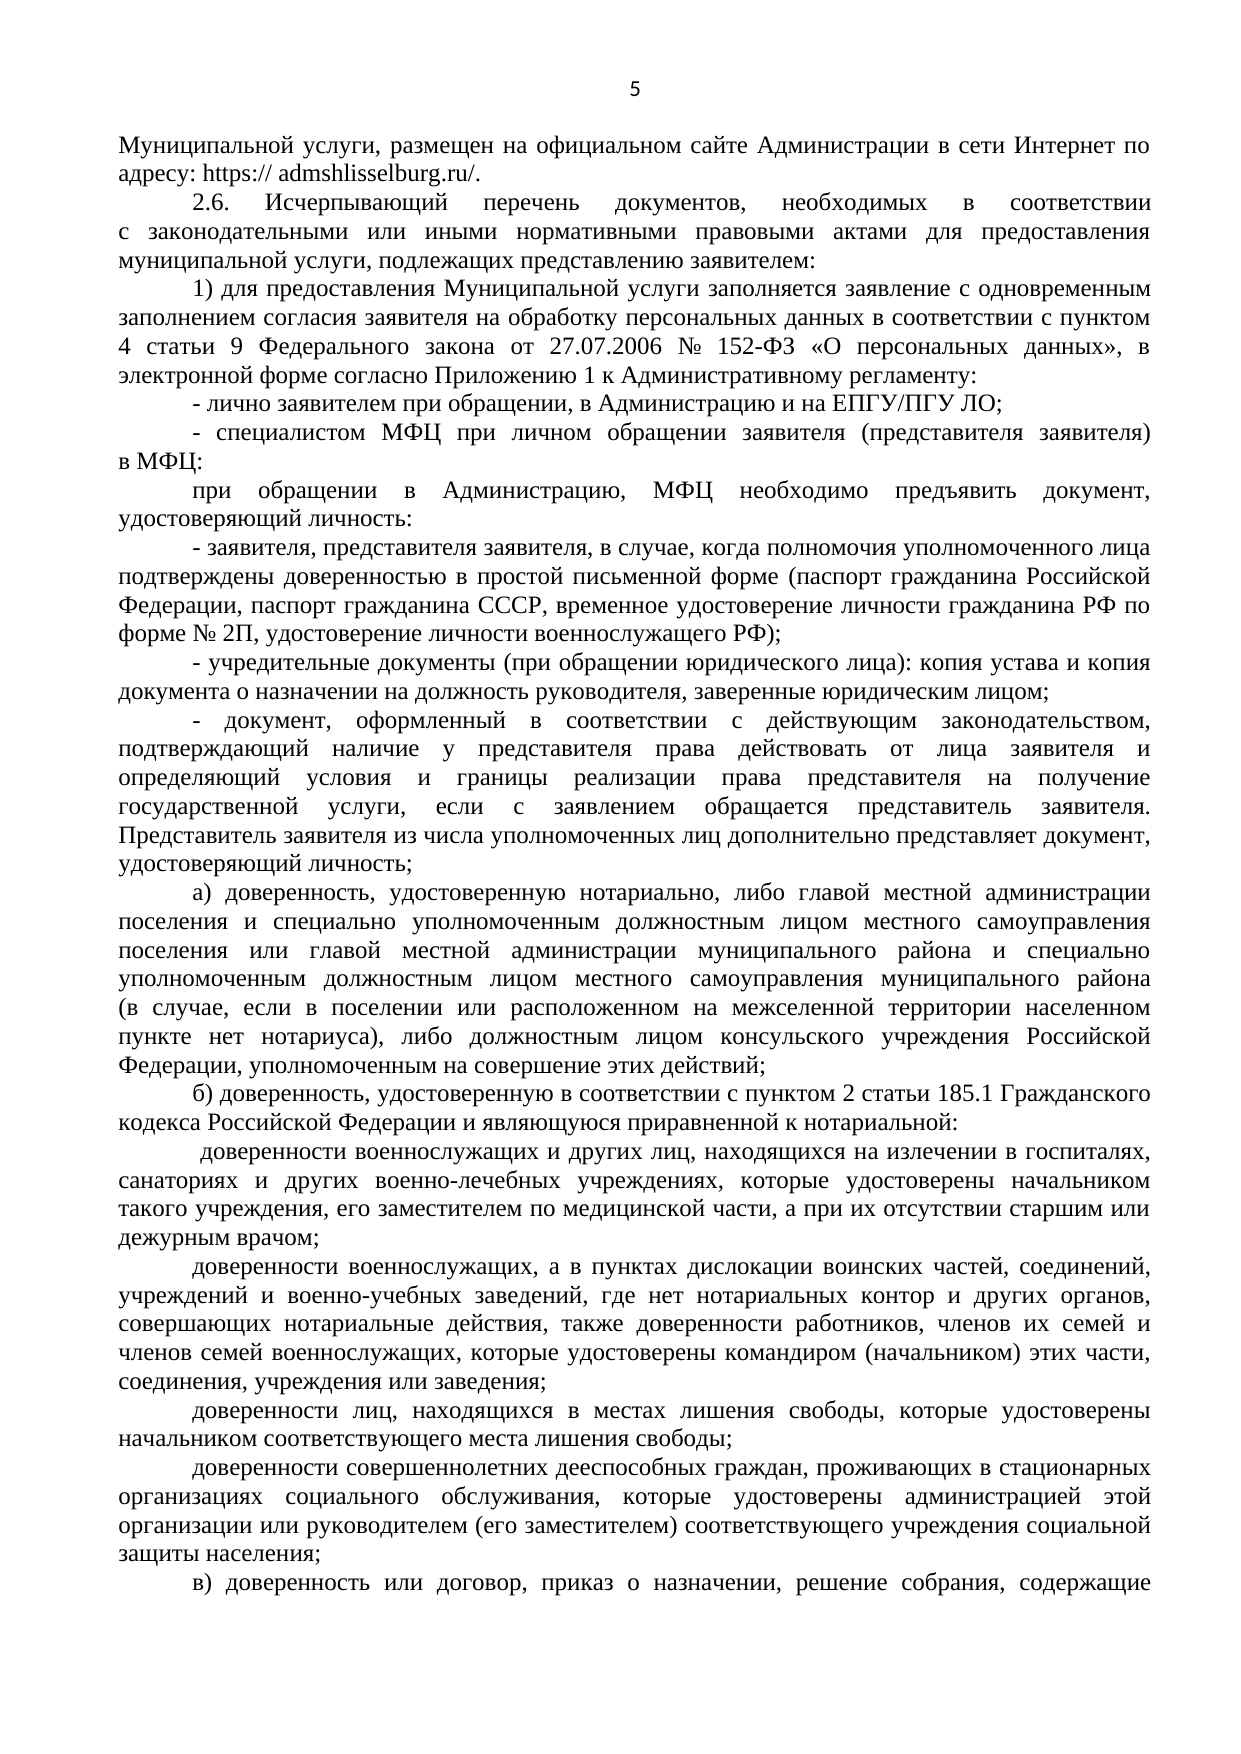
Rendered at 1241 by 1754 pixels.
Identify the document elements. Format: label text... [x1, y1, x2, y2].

text при обращении в Администрацию, МФЦ необходимо предъявить документ, удостоверяющий личность: [118, 475, 1152, 532]
text - специалистом МФЦ при личном обращении заявителя (представителя заявителя) в МФЦ: [118, 417, 1152, 475]
text доверенности военнослужащих, а в пунктах дислокации воинских частей, соединений, учреждений и военно-учебных заведений, где нет нотариальных контор и других органов, совершающих нотариальные действия, также доверенности работников, членов их семей и членов семей военнослужащих, которые удостоверены командиром (начальником) этих части, соединения, учреждения или заведения; [118, 1251, 1152, 1395]
text доверенности военнослужащих и других лиц, находящихся на излечении в госпиталях, санаториях и других военно-лечебных учреждениях, которые удостоверены начальником такого учреждения, его заместителем по медицинской части, а при их отсутствии старшим или дежурным врачом; [118, 1136, 1152, 1251]
text доверенности совершеннолетних дееспособных граждан, проживающих в стационарных организациях социального обслуживания, которые удостоверены администрацией этой организации или руководителем (его заместителем) соответствующего учреждения социальной защиты населения; [118, 1452, 1152, 1567]
text - учредительные документы (при обращении юридического лица): копия устава и копия документа о назначении на должность руководителя, заверенные юридическим лицом; [118, 647, 1152, 705]
text 1) для предоставления Муниципальной услуги заполняется заявление с одновременным заполнением согласия заявителя на обработку персональных данных в соответствии с пунктом 4 статьи 9 Федерального закона от 27.07.2006 № 152-ФЗ «О персональных данных», в электронной форме согласно Приложению 1 к Административному регламенту: [118, 273, 1152, 388]
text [118, 1567, 1152, 1596]
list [118, 130, 1152, 187]
text 2.6. Исчерпывающий перечень документов, необходимых в соответствии с законодательными или иными нормативными правовыми актами для предоставления муниципальной услуги, подлежащих представлению заявителем: [118, 187, 1152, 273]
text б) доверенность, удостоверенную в соответствии с пунктом 2 статьи 185.1 Гражданского кодекса Российской Федерации и являющуюся приравненной к нотариальной: [118, 1078, 1152, 1136]
text доверенности лиц, находящихся в местах лишения свободы, которые удостоверены начальником соответствующего места лишения свободы; [118, 1395, 1152, 1452]
text - заявителя, представителя заявителя, в случае, когда полномочия уполномоченного лица подтверждены доверенностью в простой письменной форме (паспорт гражданина Российской Федерации, паспорт гражданина СССР, временное удостоверение личности гражданина РФ по форме № 2П, удостоверение личности военнослужащего РФ); [118, 532, 1152, 647]
text - лично заявителем при обращении, в Администрацию и на ЕПГУ/ПГУ ЛО; [118, 388, 1152, 417]
text а) доверенность, удостоверенную нотариально, либо главой местной администрации поселения и специально уполномоченным должностным лицом местного самоуправления поселения или главой местной администрации муниципального района и специально уполномоченным должностным лицом местного самоуправления муниципального района (в случае, если в поселении или расположенном на межселенной территории населенном пункте нет нотариуса), либо должностным лицом консульского учреждения Российской Федерации, уполномоченным на совершение этих действий; [118, 877, 1152, 1078]
text - документ, оформленный в соответствии с действующим законодательством, подтверждающий наличие у представителя права действовать от лица заявителя и определяющий условия и границы реализации права представителя на получение государственной услуги, если с заявлением обращается представитель заявителя. Представитель заявителя из числа уполномоченных лиц дополнительно представляет документ, удостоверяющий личность; [118, 705, 1152, 877]
